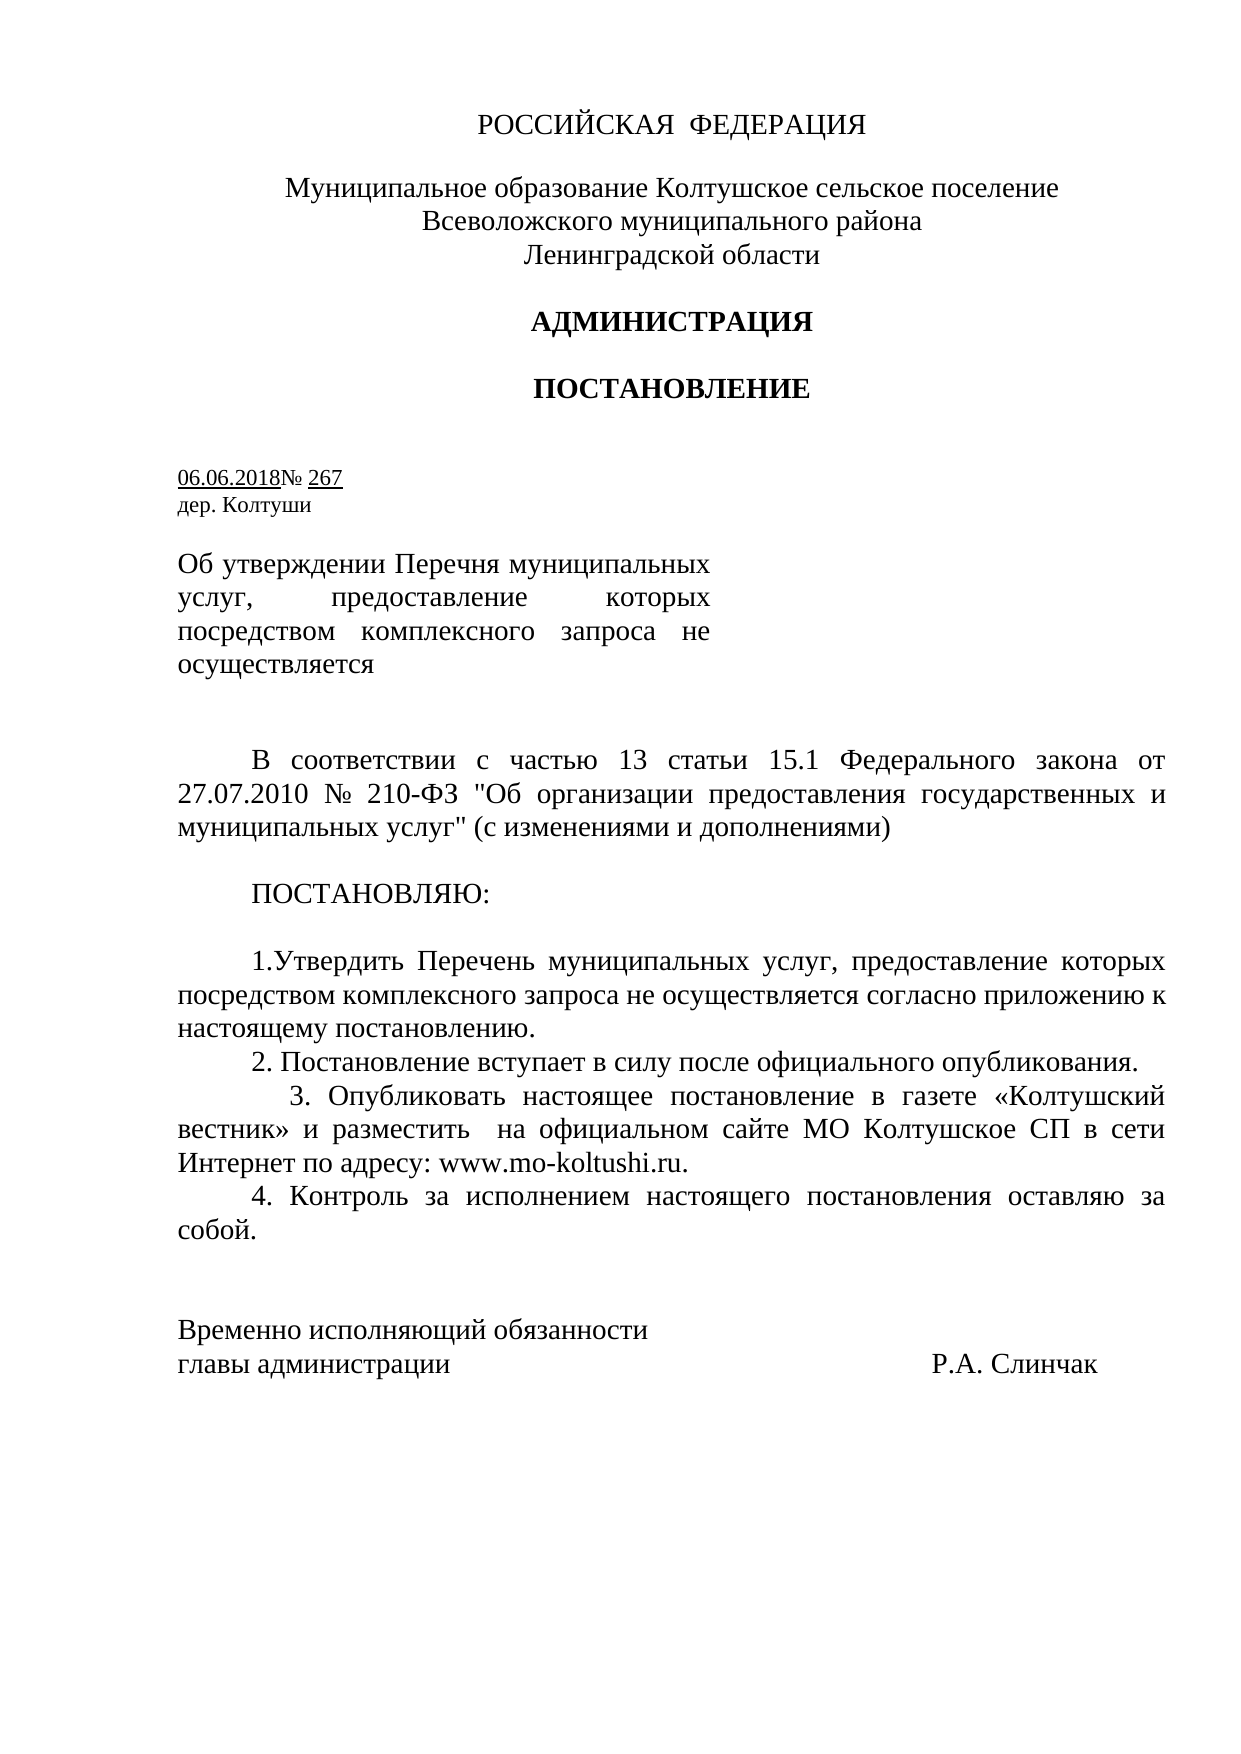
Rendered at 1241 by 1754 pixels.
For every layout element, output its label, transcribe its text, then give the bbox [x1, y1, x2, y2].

subtitle Всеволожского муниципального района [177, 203, 1167, 237]
table_header Об утверждении Перечня муниципальных услуг, предоставление которых посредством комплексного запроса не осуществляется [166, 546, 722, 680]
text 2. Постановление вступает в силу после официального опубликования. [177, 1044, 1167, 1078]
subtitle дер. Колтуши [177, 491, 1167, 517]
text 4. Контроль за исполнением настоящего постановления оставляю за собой. [177, 1178, 1167, 1245]
subtitle АДМИНИСТРАЦИЯ [177, 304, 1167, 337]
subtitle 06.06.2018№ 267 [177, 464, 1167, 491]
subtitle ПОСТАНОВЛЯЮ: [177, 876, 1167, 910]
subtitle Ленинградской области [177, 237, 1167, 270]
text Временно исполняющий обязанности [177, 1312, 1167, 1346]
text 3. Опубликовать настоящее постановление в газете «Колтушский вестник» и разместить на официальном сайте МО Колтушское СП в сети Интернет по адресу: www.mo-koltushi.ru. [177, 1078, 1167, 1178]
title РОССИЙСКАЯ ФЕДЕРАЦИЯ [177, 107, 1167, 141]
subtitle Муниципальное образование Колтушское сельское поселение [177, 170, 1167, 203]
subtitle 1.Утвердить Перечень муниципальных услуг, предоставление которых посредством комплексного запроса не осуществляется согласно приложению к настоящему постановлению. [177, 943, 1167, 1044]
subtitle В соответствии с частью 13 статьи 15.1 Федерального закона от 27.07.2010 № 210-ФЗ "Об организации предоставления государственных и муниципальных услуг" (с изменениями и дополнениями) [177, 742, 1167, 843]
subtitle ПОСТАНОВЛЕНИЕ [177, 371, 1167, 404]
text главы администрации Р.А. Слинчак [177, 1346, 1167, 1379]
